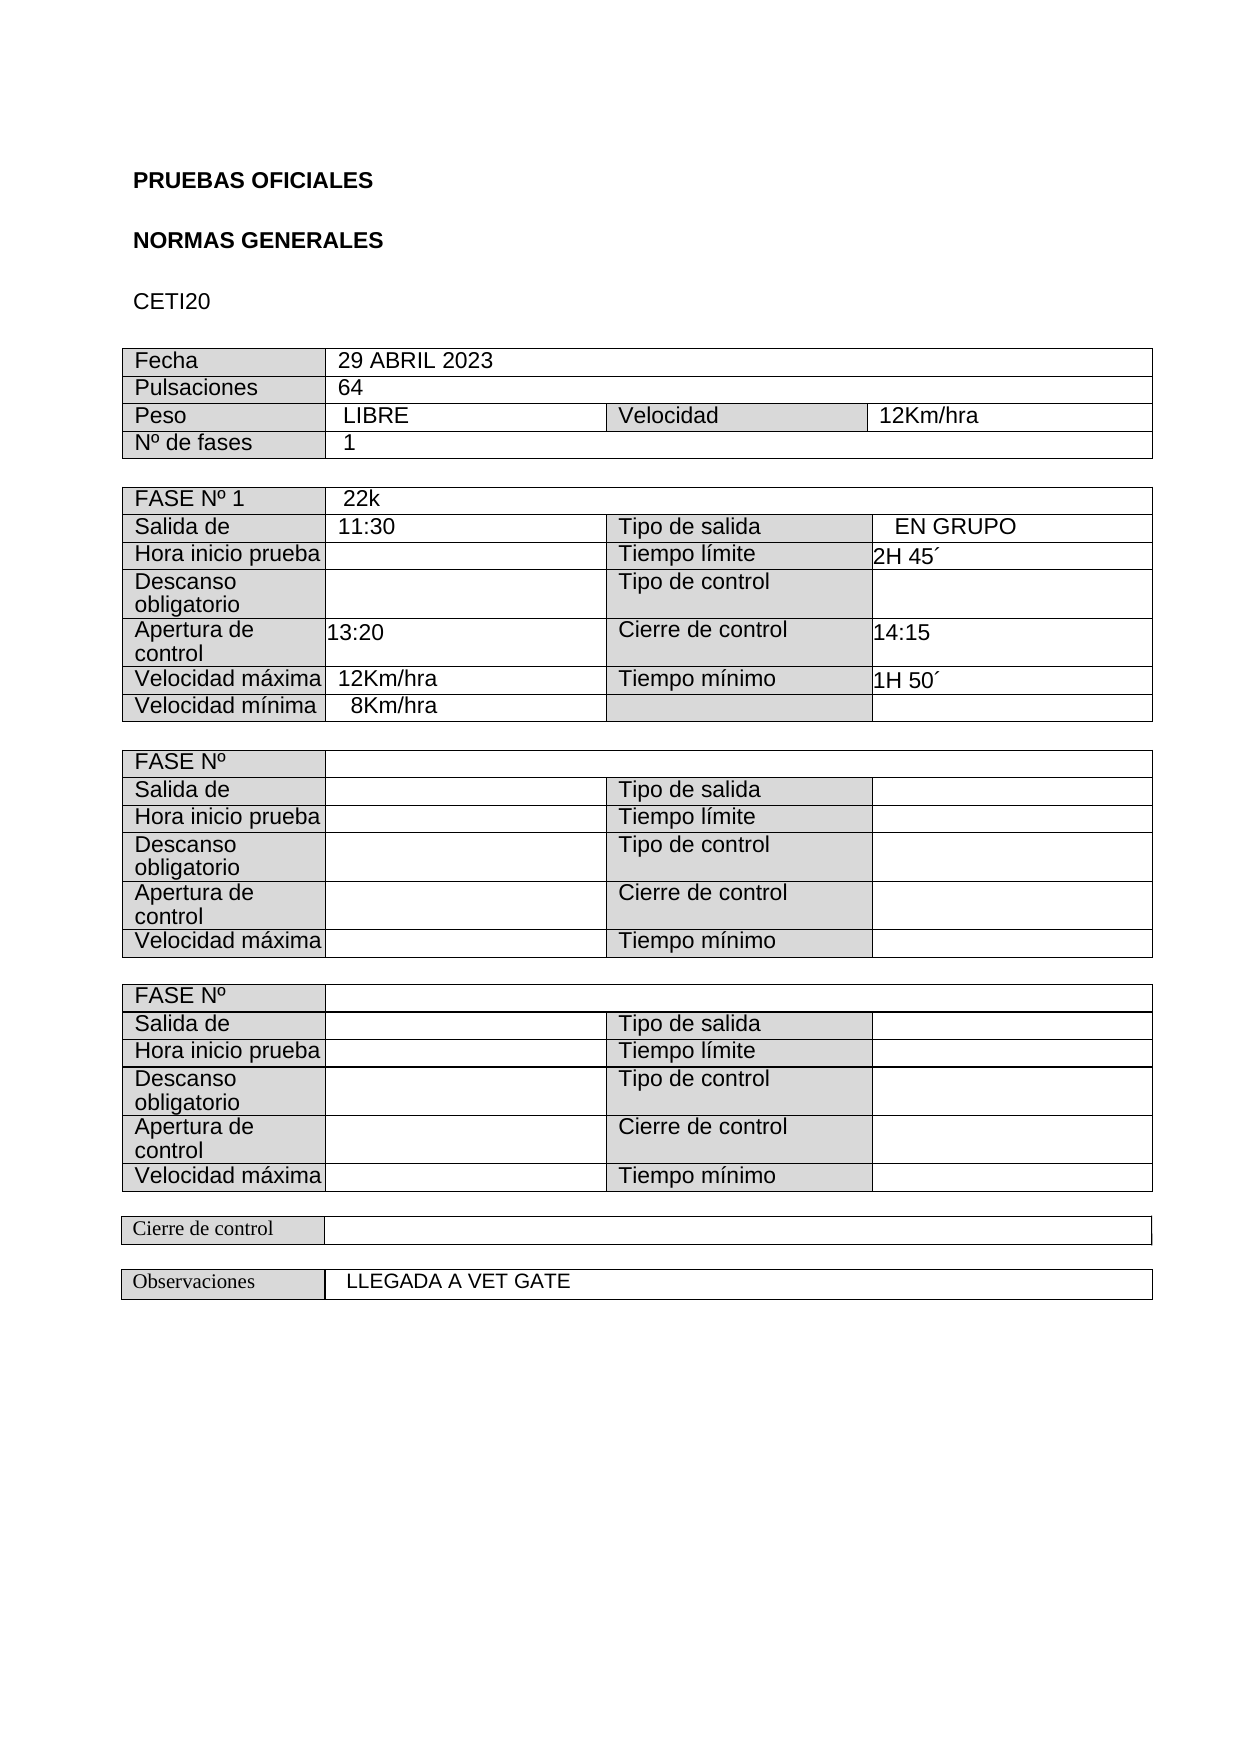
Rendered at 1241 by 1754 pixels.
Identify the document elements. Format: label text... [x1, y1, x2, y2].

table_cell 1 [326, 432, 1152, 458]
table_cell Nº de fases [123, 432, 325, 458]
table_cell Hora inicio prueba [123, 806, 325, 832]
table_cell Apertura de control [123, 882, 325, 929]
table_cell [326, 570, 606, 618]
table_cell Tiempo límite [607, 1040, 872, 1066]
table_cell [873, 778, 1152, 805]
table_cell Apertura de control [123, 1116, 325, 1163]
table_cell Apertura de control [123, 619, 325, 666]
table_cell [873, 695, 1152, 721]
table_cell [873, 806, 1152, 832]
table_cell Cierre de control [607, 619, 872, 666]
table_cell [326, 1116, 606, 1163]
table_cell [873, 882, 1152, 929]
table_header FASE Nº 1 [123, 488, 325, 514]
table_cell [326, 1164, 606, 1191]
table_cell Pulsaciones [123, 377, 325, 403]
table_cell Tiempo mínimo [607, 1164, 872, 1191]
table_cell [326, 930, 606, 957]
table_header FASE Nº [123, 751, 325, 777]
table_cell [873, 833, 1152, 881]
table_cell Descanso obligatorio [123, 570, 325, 618]
table_cell [873, 570, 1152, 618]
table_cell 12Km/hra [326, 667, 606, 694]
table_cell Tipo de salida [607, 1013, 872, 1039]
table_cell Velocidad máxima [123, 930, 325, 957]
table_header 29 ABRIL 2023 [326, 349, 1152, 376]
table_cell EN GRUPO [873, 515, 1152, 542]
table_cell Tipo de salida [607, 515, 872, 542]
table_cell 11:30 [326, 515, 606, 542]
table_cell 1H 50´ [873, 667, 1152, 694]
table_cell Salida de [123, 515, 325, 542]
table_cell [873, 1068, 1152, 1115]
table_cell [607, 695, 872, 721]
table_cell [873, 1040, 1152, 1066]
table_cell 13:20 [326, 619, 606, 666]
table_cell [326, 778, 606, 805]
table_cell Peso [123, 404, 325, 431]
table_cell Velocidad [607, 404, 867, 431]
table_cell [873, 1013, 1152, 1039]
table_cell 2H 45´ [873, 543, 1152, 569]
table_cell Cierre de control [607, 1116, 872, 1163]
table_header [326, 985, 1152, 1011]
table_cell 14:15 [873, 619, 1152, 666]
table_cell [326, 543, 606, 569]
table_cell Velocidad máxima [123, 667, 325, 694]
text PRUEBAS OFICIALES NORMAS GENERALES CETI20 [133, 167, 440, 314]
table_cell 8Km/hra [326, 695, 606, 721]
table_cell [326, 1013, 606, 1039]
table_header 22k [326, 488, 1152, 514]
table_cell Hora inicio prueba [123, 1040, 325, 1066]
table_header FASE Nº [123, 985, 325, 1011]
table_cell [326, 1068, 606, 1115]
table_cell Tiempo mínimo [607, 930, 872, 957]
table_cell Hora inicio prueba [123, 543, 325, 569]
table_cell [326, 833, 606, 881]
table_cell [326, 806, 606, 832]
table_cell Descanso obligatorio [123, 833, 325, 881]
table_cell 64 [326, 377, 1152, 403]
table_cell Salida de [123, 778, 325, 805]
table_cell Tiempo mínimo [607, 667, 872, 694]
table_cell 12Km/hra [868, 404, 1152, 431]
table_cell Tiempo límite [607, 543, 872, 569]
table_cell [326, 1040, 606, 1066]
table_cell LIBRE [326, 404, 606, 431]
table_cell [873, 1164, 1152, 1191]
table_cell [873, 1116, 1152, 1163]
table_cell Cierre de control [607, 882, 872, 929]
table_header [326, 751, 1152, 777]
table_cell Salida de [123, 1013, 325, 1039]
table_cell Tipo de control [607, 570, 872, 618]
table_cell Velocidad mínima [123, 695, 325, 721]
table_cell Descanso obligatorio [123, 1068, 325, 1115]
table_header Fecha [123, 349, 325, 376]
table_cell Tipo de salida [607, 778, 872, 805]
table_cell Tipo de control [607, 833, 872, 881]
table_cell Tipo de control [607, 1068, 872, 1115]
table_cell [873, 930, 1152, 957]
table_cell Velocidad máxima [123, 1164, 325, 1191]
table_cell [326, 882, 606, 929]
table_cell Tiempo límite [607, 806, 872, 832]
